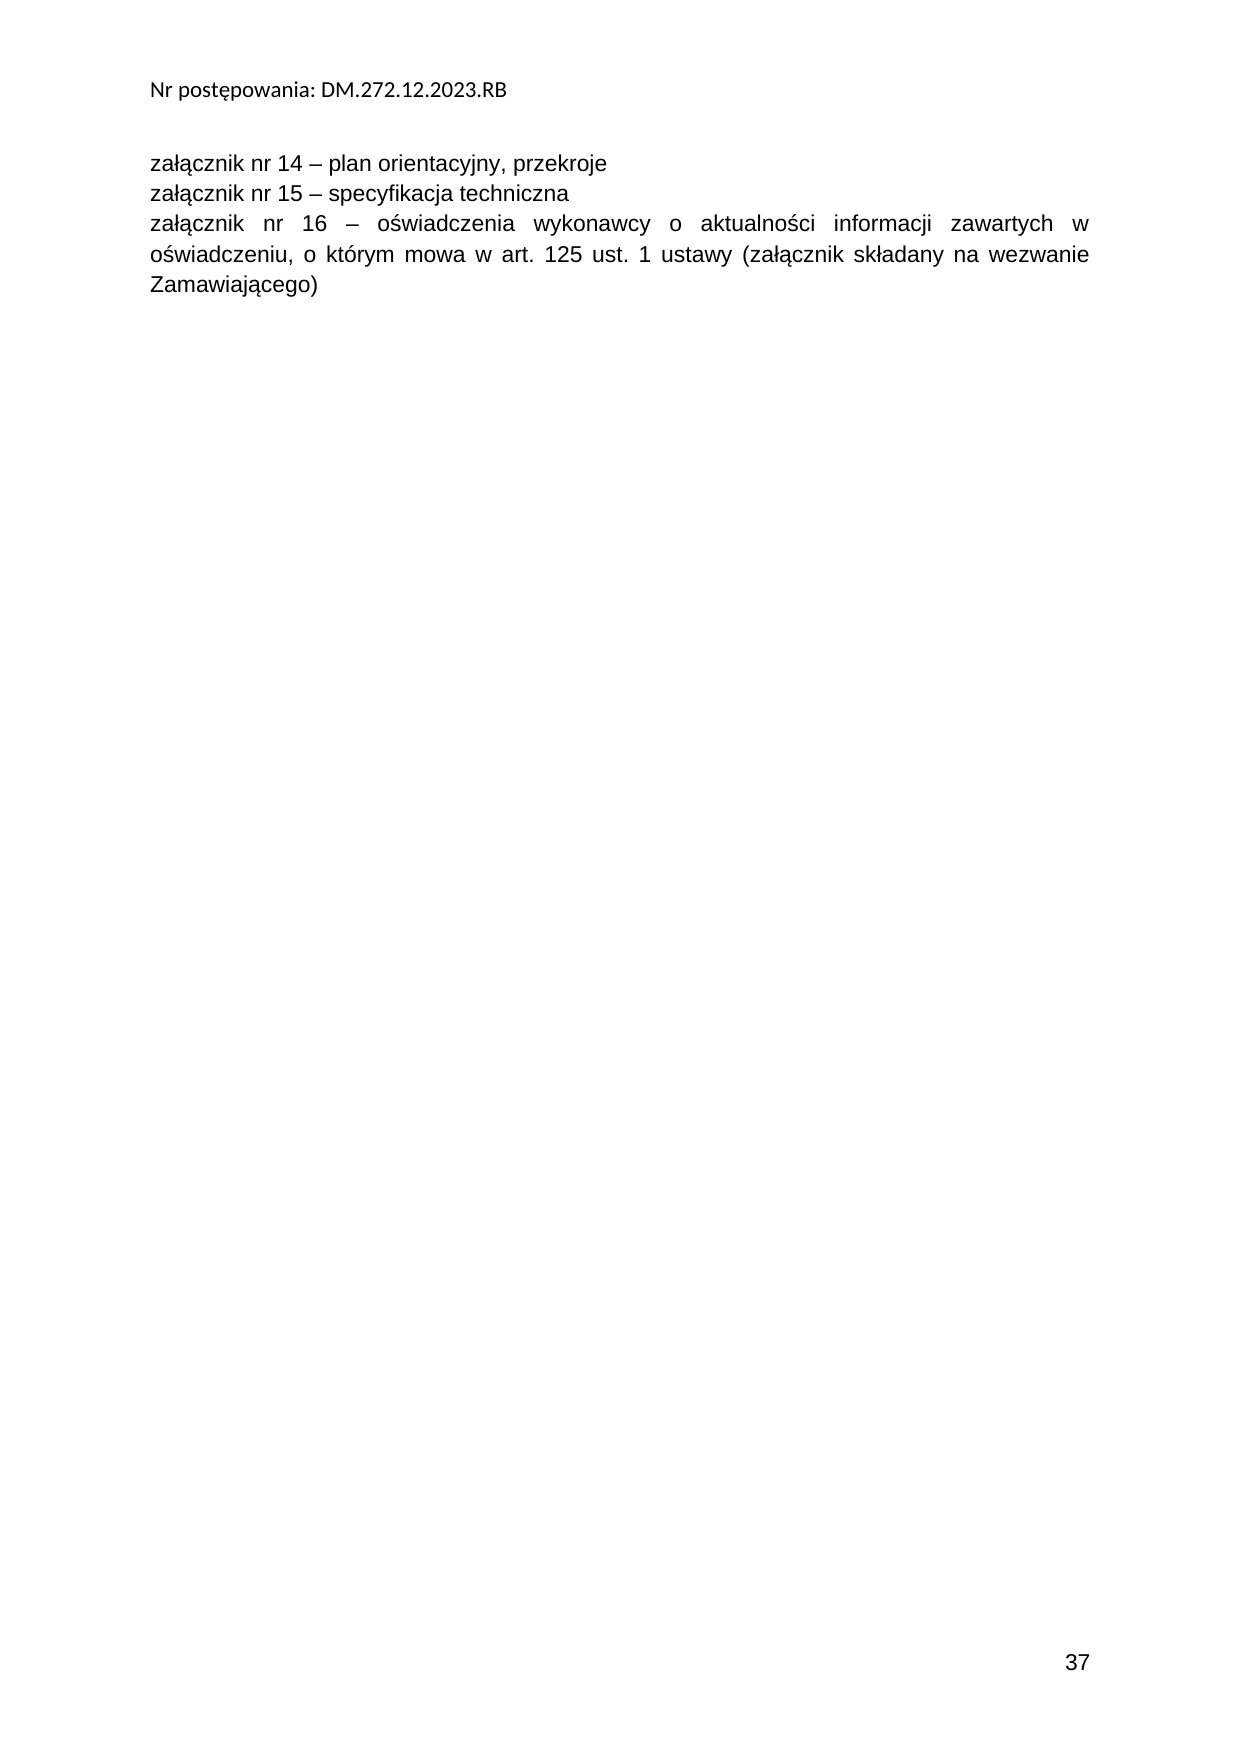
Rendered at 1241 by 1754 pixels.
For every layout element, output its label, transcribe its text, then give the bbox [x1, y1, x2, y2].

text załącznik nr 16 – oświadczenia wykonawcy o aktualności informacji zawartych w oświadczeniu, o którym mowa w art. 125 ust. 1 ustawy (załącznik składany na wezwanie Zamawiającego) [150, 210, 1090, 297]
text załącznik nr 14 – plan orientacyjny, przekroje [150, 150, 1090, 176]
text załącznik nr 15 – specyfikacja techniczna [150, 180, 1090, 207]
